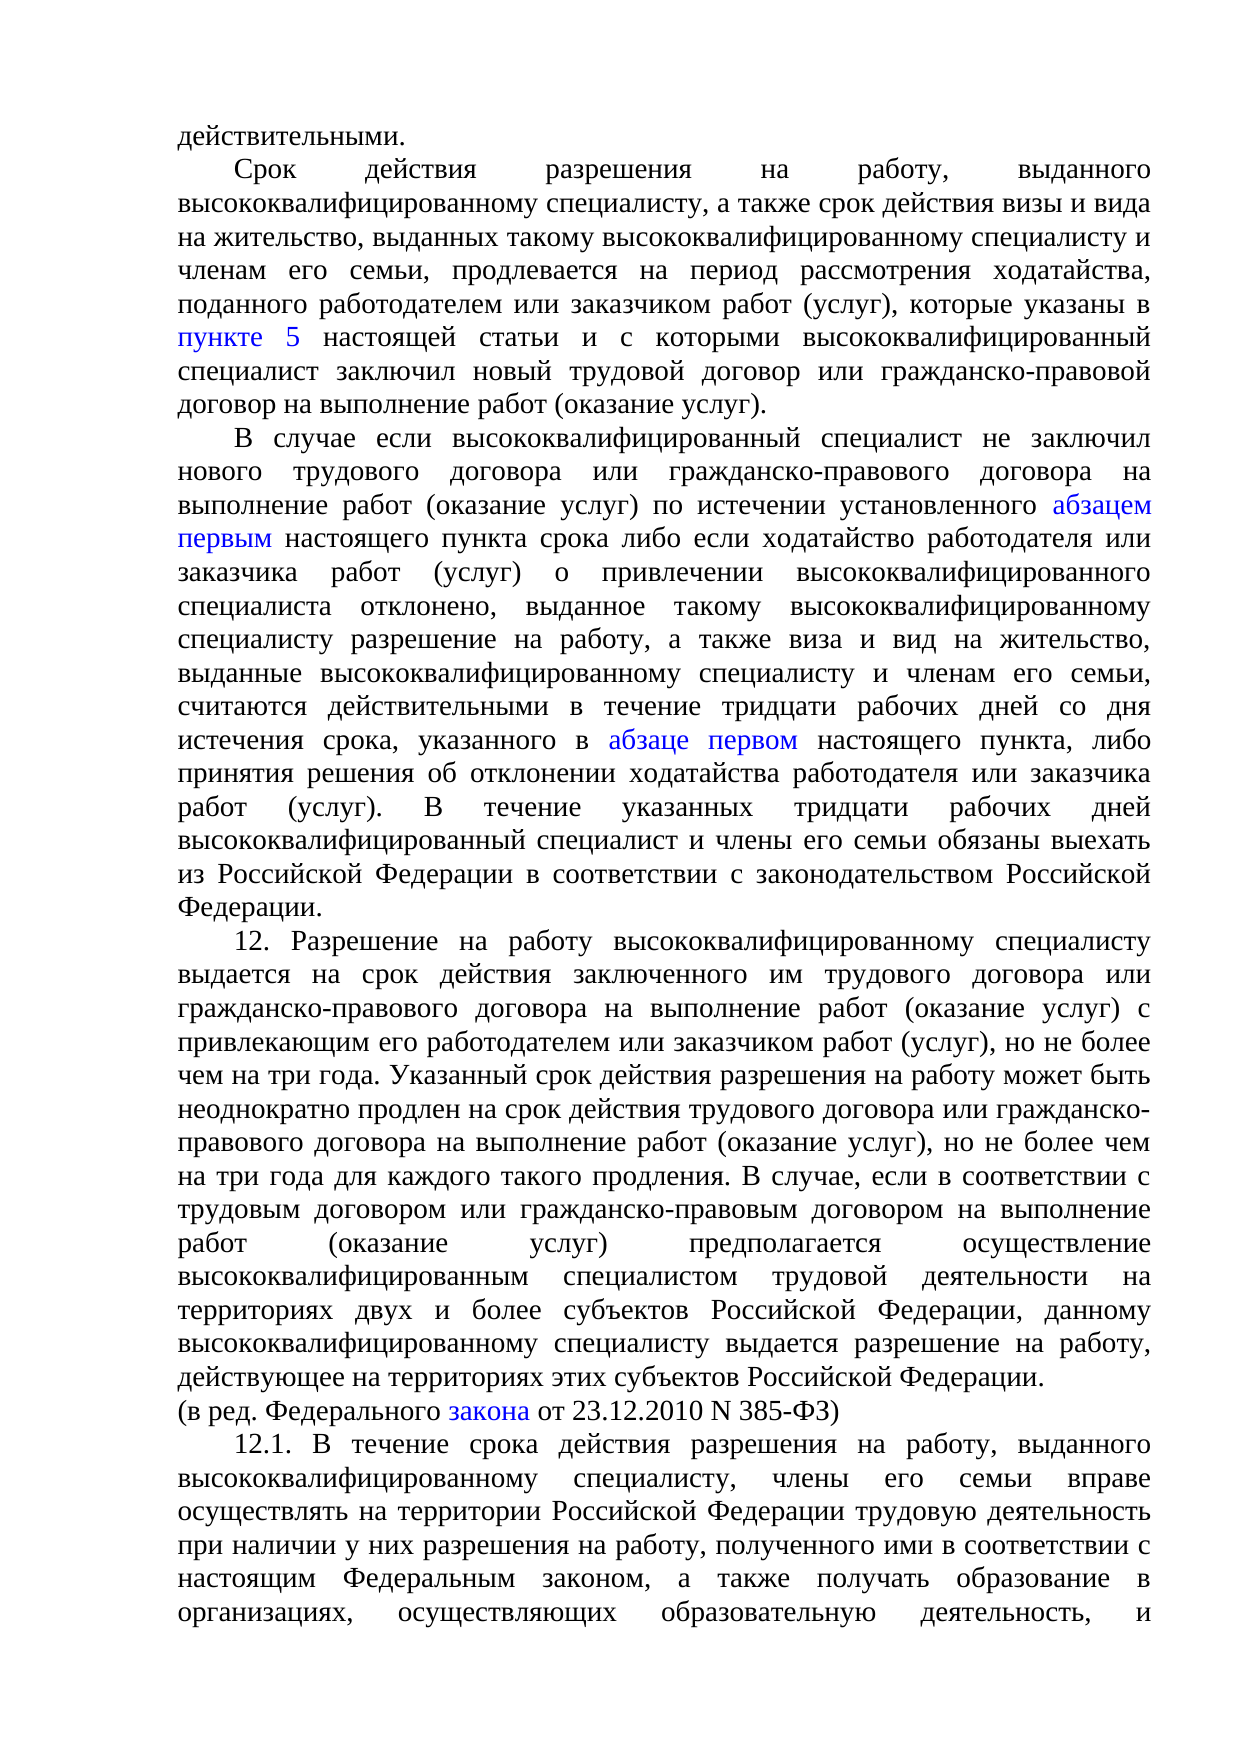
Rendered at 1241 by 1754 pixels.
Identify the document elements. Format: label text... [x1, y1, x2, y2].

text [177, 118, 1152, 152]
text (в ред. Федерального закона от 23.12.2010 N 385-ФЗ) [177, 1393, 1152, 1426]
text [177, 1426, 1152, 1627]
text В случае если высококвалифицированный специалист не заключил нового трудового договора или гражданско-правового договора на выполнение работ (оказание услуг) по истечении установленного абзацем первым настоящего пункта срока либо если ходатайство работодателя или заказчика работ (услуг) о привлечении высококвалифицированного специалиста отклонено, выданное такому высококвалифицированному специалисту разрешение на работу, а также виза и вид на жительство, выданные высококвалифицированному специалисту и членам его семьи, считаются действительными в течение тридцати рабочих дней со дня истечения срока, указанного в абзаце первом настоящего пункта, либо принятия решения об отклонении ходатайства работодателя или заказчика работ (услуг). В течение указанных тридцати рабочих дней высококвалифицированный специалист и члены его семьи обязаны выехать из Российской Федерации в соответствии с законодательством Российской Федерации. [177, 420, 1152, 923]
text Срок действия разрешения на работу, выданного высококвалифицированному специалисту, а также срок действия визы и вида на жительство, выданных такому высококвалифицированному специалисту и членам его семьи, продлевается на период рассмотрения ходатайства, поданного работодателем или заказчиком работ (услуг), которые указаны в пункте 5 настоящей статьи и с которыми высококвалифицированный специалист заключил новый трудовой договор или гражданско-правовой договор на выполнение работ (оказание услуг). [177, 152, 1152, 420]
text 12. Разрешение на работу высококвалифицированному специалисту выдается на срок действия заключенного им трудового договора или гражданско-правового договора на выполнение работ (оказание услуг) с привлекающим его работодателем или заказчиком работ (услуг), но не более чем на три года. Указанный срок действия разрешения на работу может быть неоднократно продлен на срок действия трудового договора или гражданско-правового договора на выполнение работ (оказание услуг), но не более чем на три года для каждого такого продления. В случае, если в соответствии с трудовым договором или гражданско-правовым договором на выполнение работ (оказание услуг) предполагается осуществление высококвалифицированным специалистом трудовой деятельности на территориях двух и более субъектов Российской Федерации, данному высококвалифицированному специалисту выдается разрешение на работу, действующее на территориях этих субъектов Российской Федерации. [177, 923, 1152, 1393]
